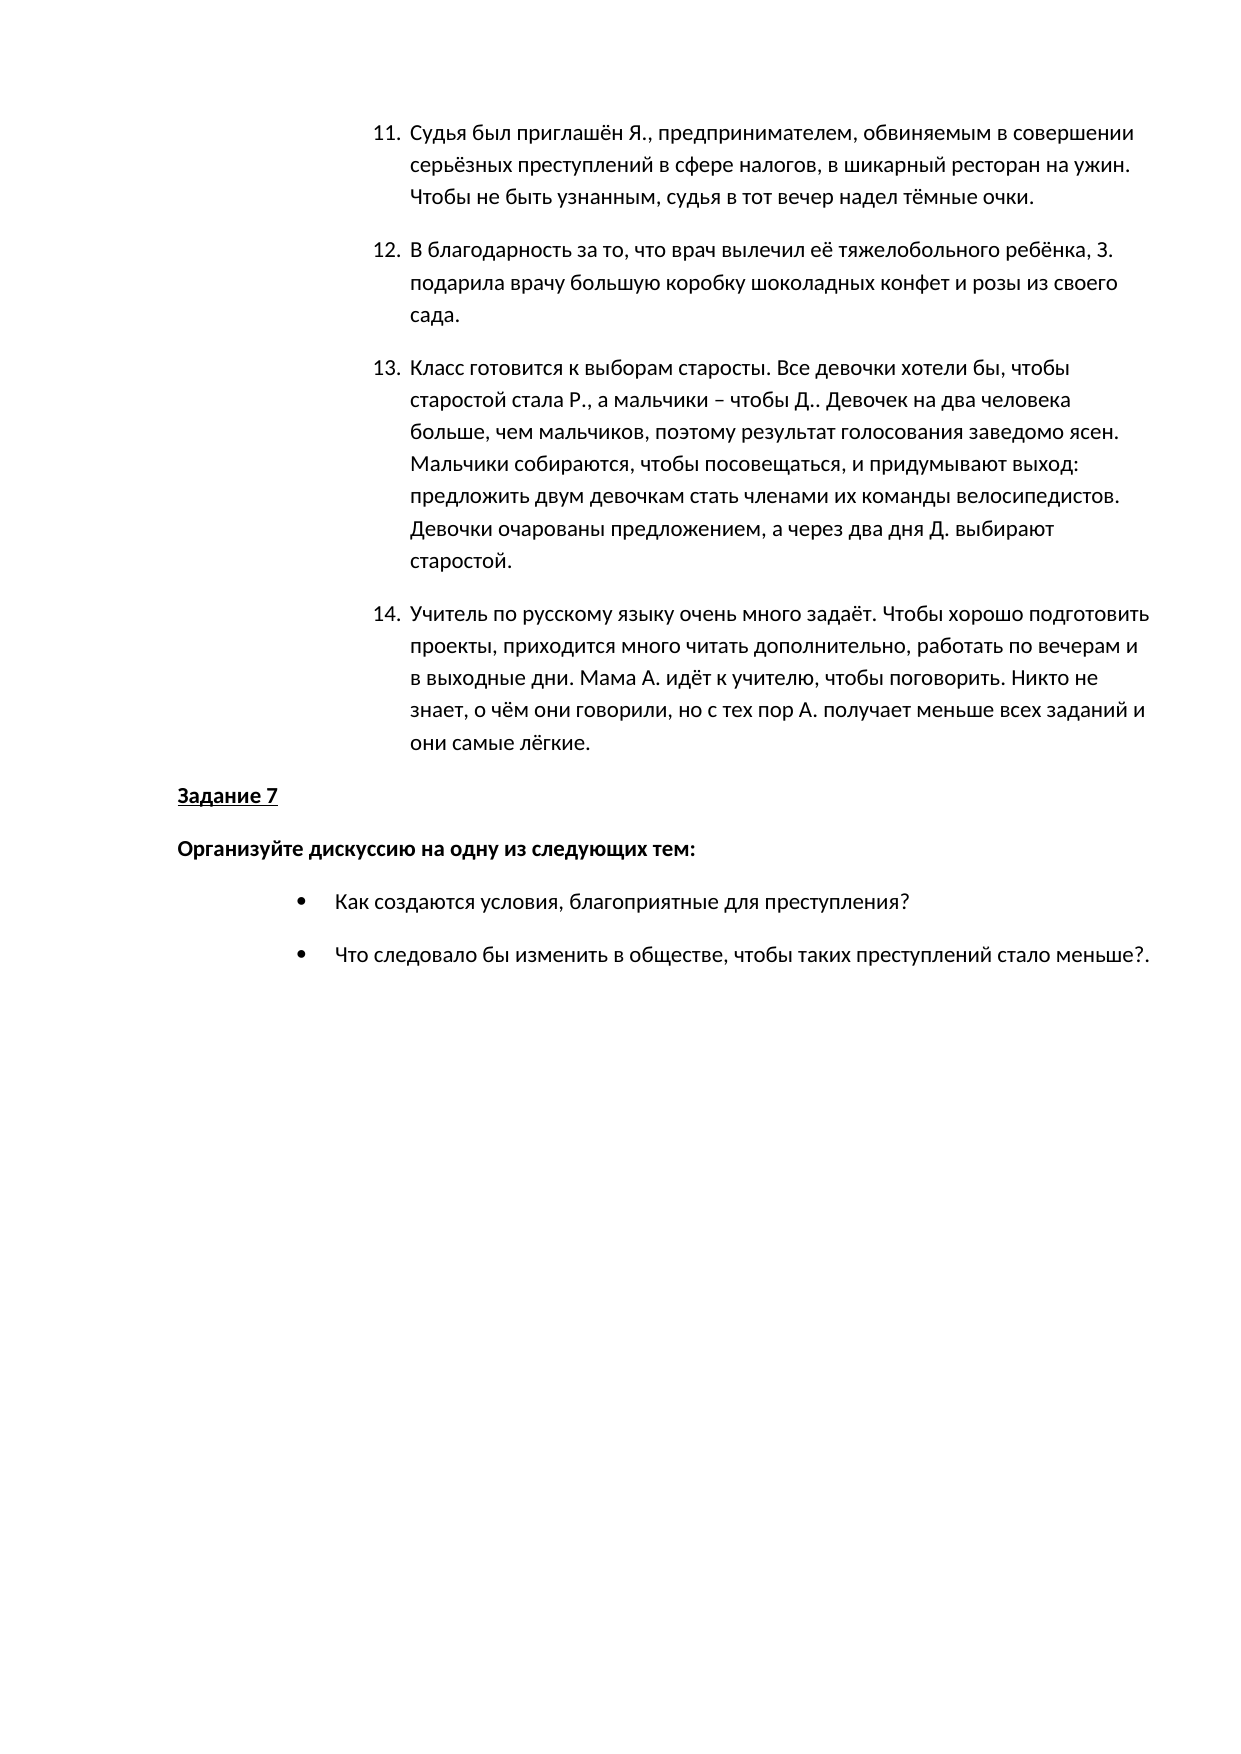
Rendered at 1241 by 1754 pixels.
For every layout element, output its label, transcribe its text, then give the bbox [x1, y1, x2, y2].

list Как создаются условия, благоприятные для преступления? [297, 887, 1152, 915]
list Судья был приглашён Я., предпринимателем, обвиняемым в совершении серьёзных преступлений в сфере налогов, в шикарный ресторан на ужин. Чтобы не быть узнанным, судья в тот вечер надел тёмные очки. [372, 118, 1152, 211]
text Задание 7 [177, 781, 1152, 809]
list Что следовало бы изменить в обществе, чтобы таких преступлений стало меньше?. [297, 940, 1152, 968]
text Организуйте дискуссию на одну из следующих тем: [177, 834, 1152, 862]
list Учитель по русскому языку очень много задаёт. Чтобы хорошо подготовить проекты, приходится много читать дополнительно, работать по вечерам и в выходные дни. Мама А. идёт к учителю, чтобы поговорить. Никто не знает, о чём они говорили, но с тех пор А. получает меньше всех заданий и они самые лёгкие. [372, 599, 1152, 756]
list Класс готовится к выборам старосты. Все девочки хотели бы, чтобы старостой стала Р., а мальчики – чтобы Д.. Девочек на два человека больше, чем мальчиков, поэтому результат голосования заведомо ясен. Мальчики собираются, чтобы посовещаться, и придумывают выход: предложить двум девочкам стать членами их команды велосипедистов. Девочки очарованы предложением, а через два дня Д. выбирают старостой. [372, 353, 1152, 574]
list В благодарность за то, что врач вылечил её тяжелобольного ребёнка, З. подарила врачу большую коробку шоколадных конфет и розы из своего сада. [372, 236, 1152, 328]
